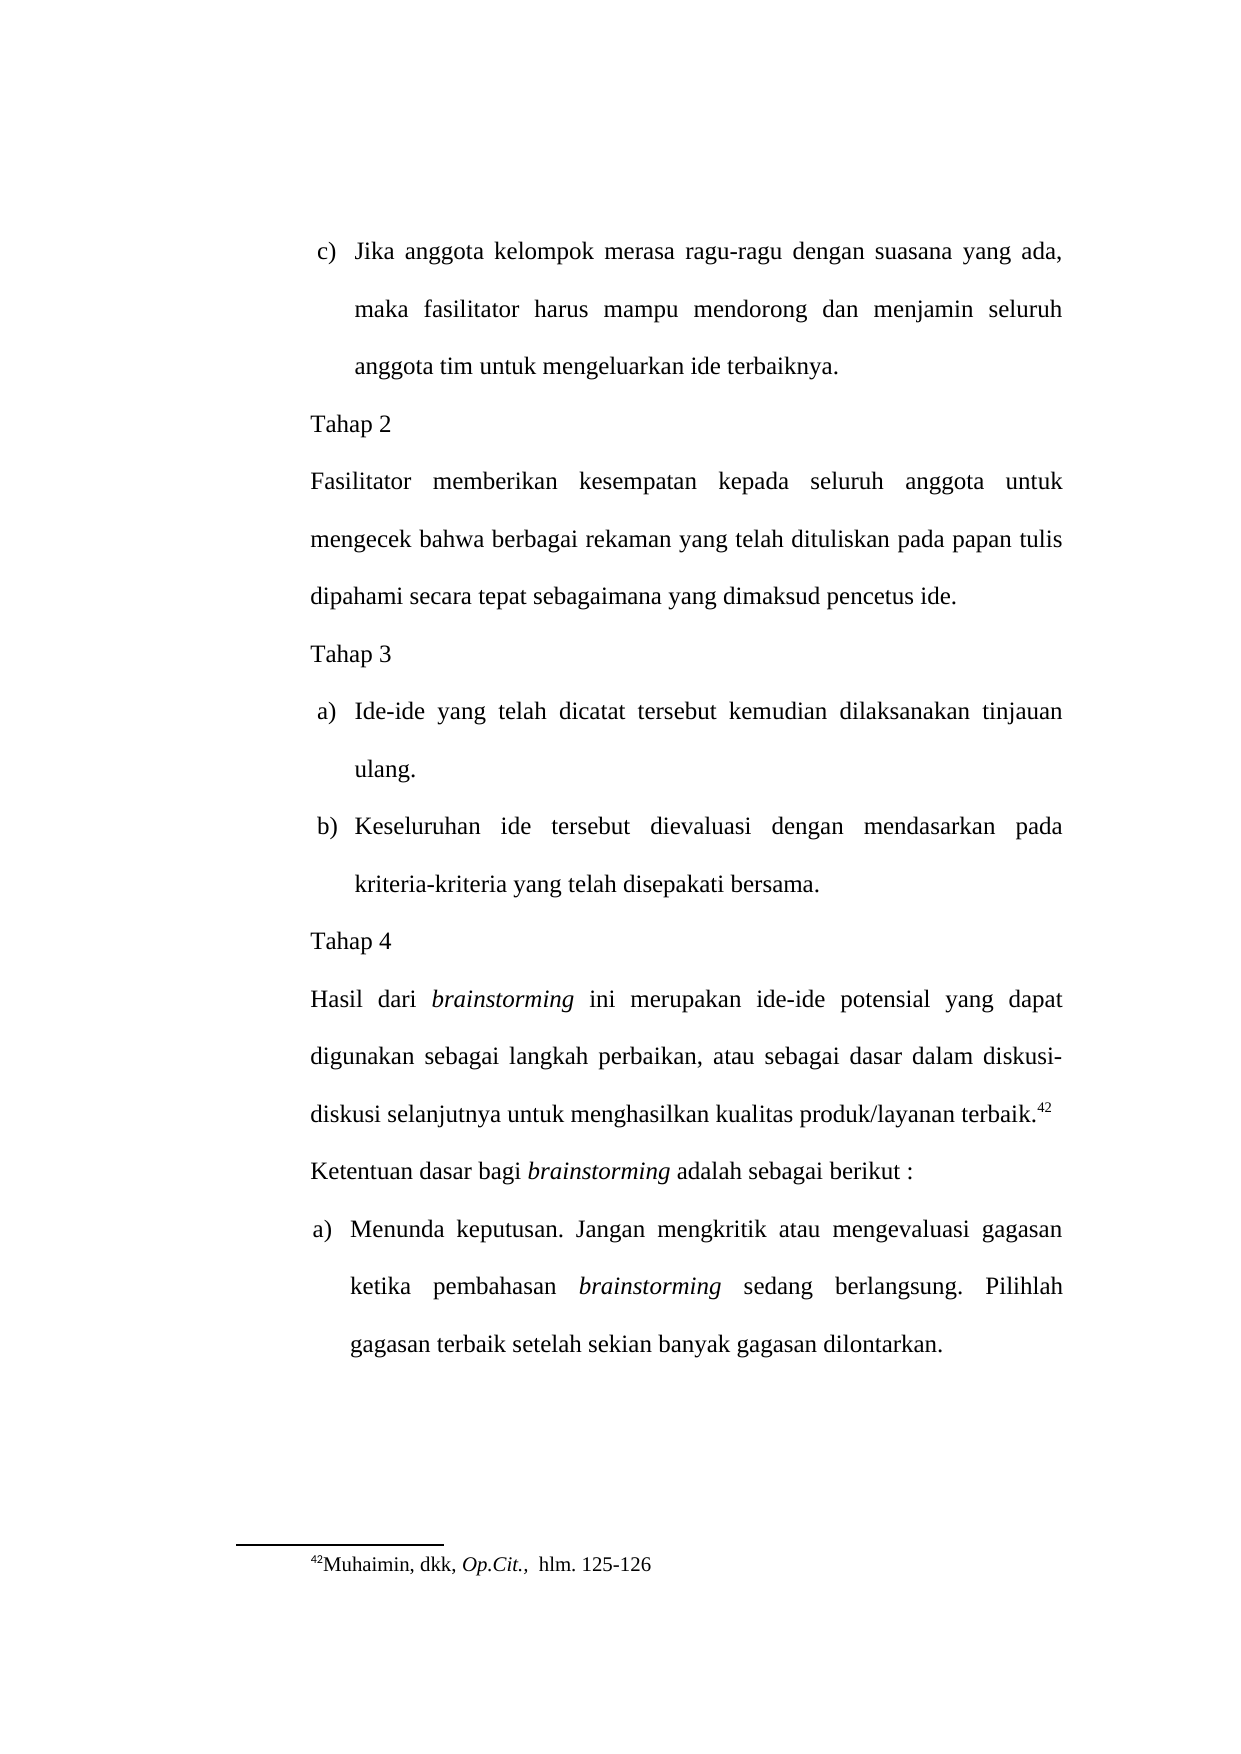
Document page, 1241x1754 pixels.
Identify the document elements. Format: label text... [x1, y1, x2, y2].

list Ide-ide yang telah dicatat tersebut kemudian dilaksanakan tinjauan ulang. [317, 696, 1063, 782]
text Tahap 4 [236, 926, 1063, 955]
list Tahap 2 [281, 409, 1063, 437]
list Jika anggota kelompok merasa ragu-ragu dengan suasana yang ada, maka fasilitator harus mampu mendorong dan menjamin seluruh anggota tim untuk mengeluarkan ide terbaiknya. [317, 236, 1063, 380]
list Tahap 3 [310, 639, 1063, 667]
list Menunda keputusan. Jangan mengkritik atau mengevaluasi gagasan ketika pembahasan brainstorming sedang berlangsung. Pilihlah gagasan terbaik setelah sekian banyak gagasan dilontarkan. [312, 1214, 1063, 1357]
list Keseluruhan ide tersebut dievaluasi dengan mendasarkan pada kriteria-kriteria yang telah disepakati bersama. [317, 811, 1063, 897]
text Ketentuan dasar bagi brainstorming adalah sebagai berikut : [236, 1156, 1063, 1185]
list Fasilitator memberikan kesempatan kepada seluruh anggota untuk mengecek bahwa berbagai rekaman yang telah dituliskan pada papan tulis dipahami secara tepat sebagaimana yang dimaksud pencetus ide. [310, 466, 1063, 610]
list Hasil dari brainstorming ini merupakan ide-ide potensial yang dapat digunakan sebagai langkah perbaikan, atau sebagai dasar dalam diskusi-diskusi selanjutnya untuk menghasilkan kualitas produk/layanan terbaik. [310, 984, 1063, 1127]
